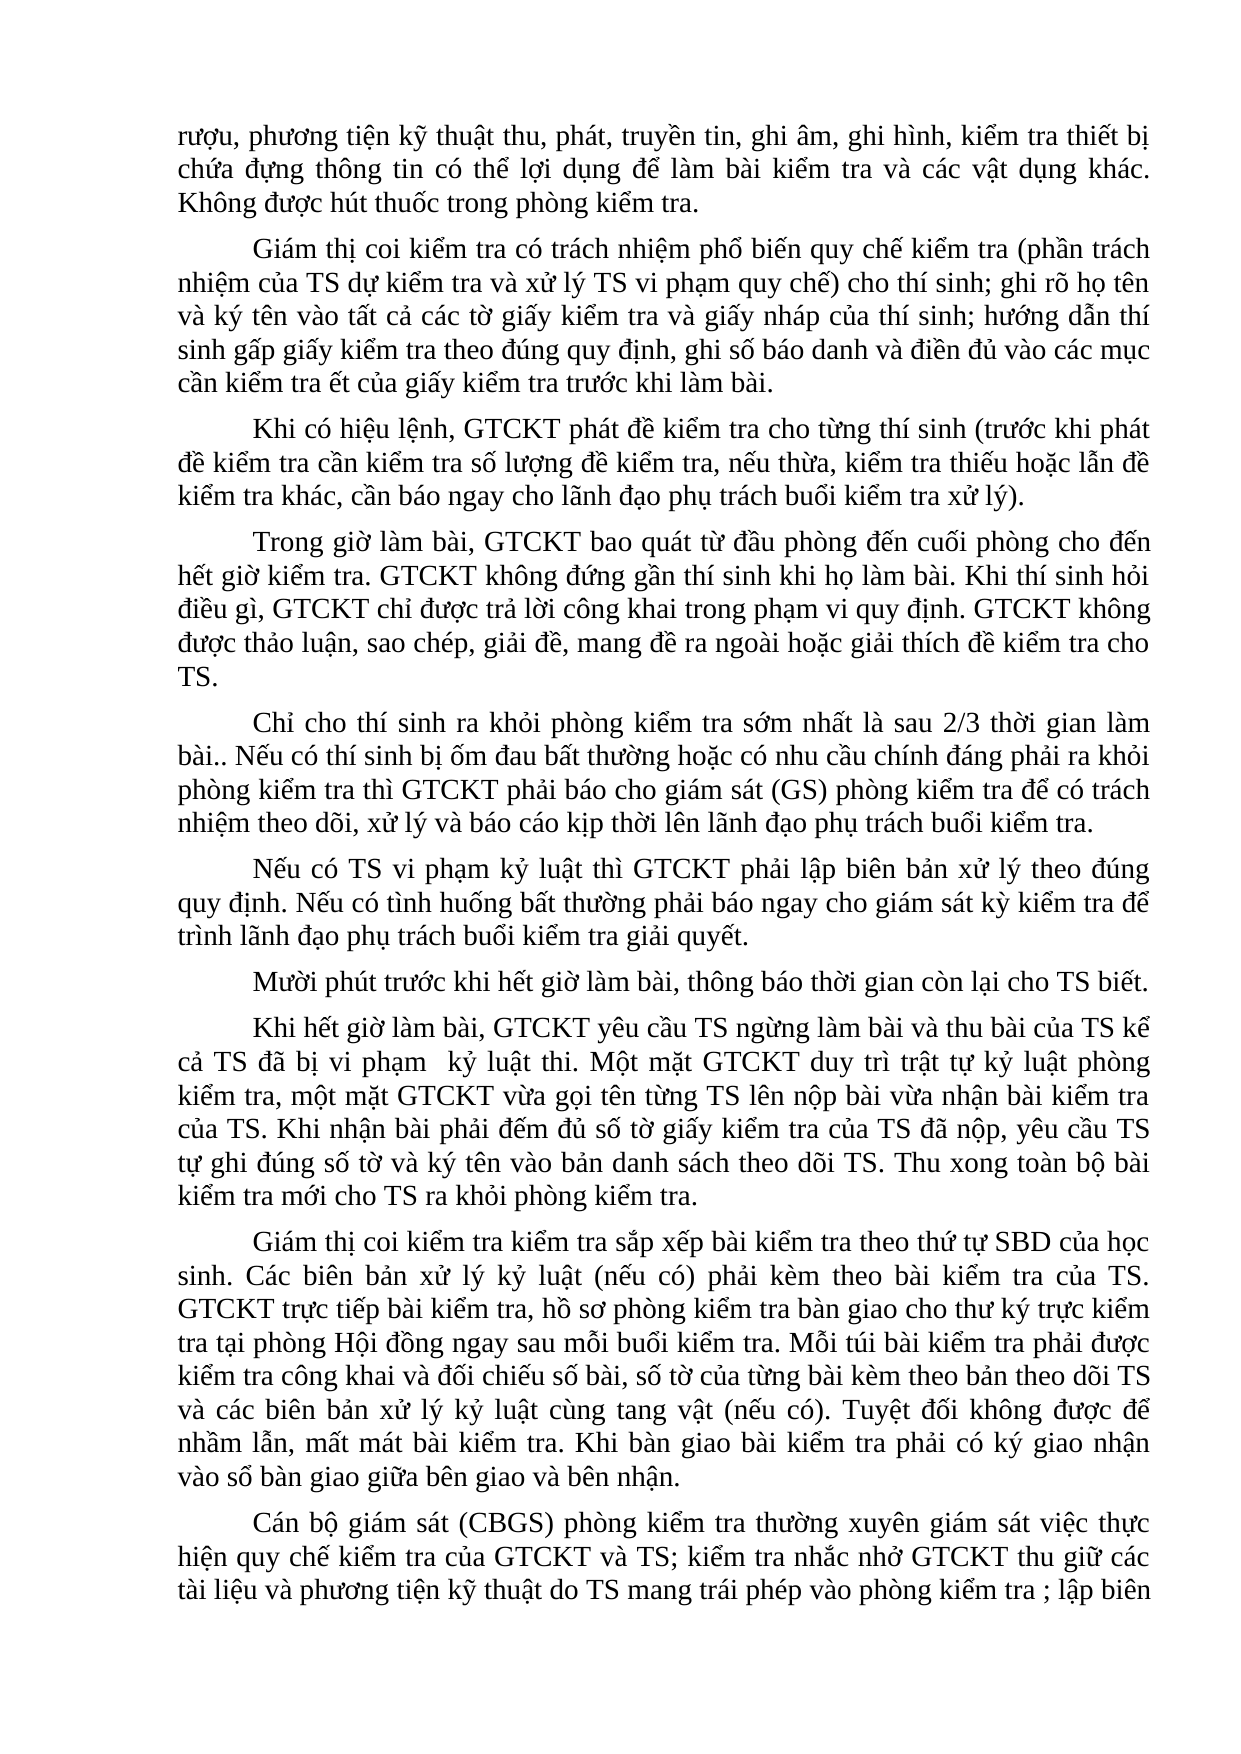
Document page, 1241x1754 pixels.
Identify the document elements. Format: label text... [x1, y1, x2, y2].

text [177, 1505, 1152, 1606]
text Chỉ cho thí sinh ra khỏi phòng kiểm tra sớm nhất là sau 2/3 thời gian làm bài.. Nếu có thí sinh bị ốm đau bất thường hoặc có nhu cầu chính đáng phải ra khỏi phòng kiểm tra thì GTCKT phải báo cho giám sát (GS) phòng kiểm tra để có trách nhiệm theo dõi, xử lý và báo cáo kịp thời lên lãnh đạo phụ trách buổi kiểm tra. [177, 705, 1152, 839]
text Giám thị coi kiểm tra có trách nhiệm phổ biến quy chế kiểm tra (phần trách nhiệm của TS dự kiểm tra và xử lý TS vi phạm quy chế) cho thí sinh; ghi rõ họ tên và ký tên vào tất cả các tờ giấy kiểm tra và giấy nháp của thí sinh; hướng dẫn thí sinh gấp giấy kiểm tra theo đúng quy định, ghi số báo danh và điền đủ vào các mục cần kiểm tra ết của giấy kiểm tra trước khi làm bài. [177, 231, 1152, 399]
text Nếu có TS vi phạm kỷ luật thì GTCKT phải lập biên bản xử lý theo đúng quy định. Nếu có tình huống bất thường phải báo ngay cho giám sát kỳ kiểm tra để trình lãnh đạo phụ trách buổi kiểm tra giải quyết. [177, 851, 1152, 952]
text Khi có hiệu lệnh, GTCKT phát đề kiểm tra cho từng thí sinh (trước khi phát đề kiểm tra cần kiểm tra số lượng đề kiểm tra, nếu thừa, kiểm tra thiếu hoặc lẫn đề kiểm tra khác, cần báo ngay cho lãnh đạo phụ trách buổi kiểm tra xử lý). [177, 411, 1152, 512]
text Trong giờ làm bài, GTCKT bao quát từ đầu phòng đến cuối phòng cho đến hết giờ kiểm tra. GTCKT không đứng gần thí sinh khi họ làm bài. Khi thí sinh hỏi điều gì, GTCKT chỉ được trả lời công khai trong phạm vi quy định. GTCKT không được thảo luận, sao chép, giải đề, mang đề ra ngoài hoặc giải thích đề kiểm tra cho TS. [177, 524, 1152, 692]
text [177, 118, 1152, 219]
text Giám thị coi kiểm tra kiểm tra sắp xếp bài kiểm tra theo thứ tự SBD của học sinh. Các biên bản xử lý kỷ luật (nếu có) phải kèm theo bài kiểm tra của TS. GTCKT trực tiếp bài kiểm tra, hồ sơ phòng kiểm tra bàn giao cho thư ký trực kiểm tra tại phòng Hội đồng ngay sau mỗi buổi kiểm tra. Mỗi túi bài kiểm tra phải được kiểm tra công khai và đối chiếu số bài, số tờ của từng bài kèm theo bản theo dõi TS và các biên bản xử lý kỷ luật cùng tang vật (nếu có). Tuyệt đối không được để nhầm lẫn, mất mát bài kiểm tra. Khi bàn giao bài kiểm tra phải có ký giao nhận vào sổ bàn giao giữa bên giao và bên nhận. [177, 1224, 1152, 1493]
text Khi hết giờ làm bài, GTCKT yêu cầu TS ngừng làm bài và thu bài của TS kể cả TS đã bị vi phạm kỷ luật thi. Một mặt GTCKT duy trì trật tự kỷ luật phòng kiểm tra, một mặt GTCKT vừa gọi tên từng TS lên nộp bài vừa nhận bài kiểm tra của TS. Khi nhận bài phải đếm đủ số tờ giấy kiểm tra của TS đã nộp, yêu cầu TS tự ghi đúng số tờ và ký tên vào bản danh sách theo dõi TS. Thu xong toàn bộ bài kiểm tra mới cho TS ra khỏi phòng kiểm tra. [177, 1011, 1152, 1212]
text Mười phút trước khi hết giờ làm bài, thông báo thời gian còn lại cho TS biết. [177, 964, 1152, 998]
